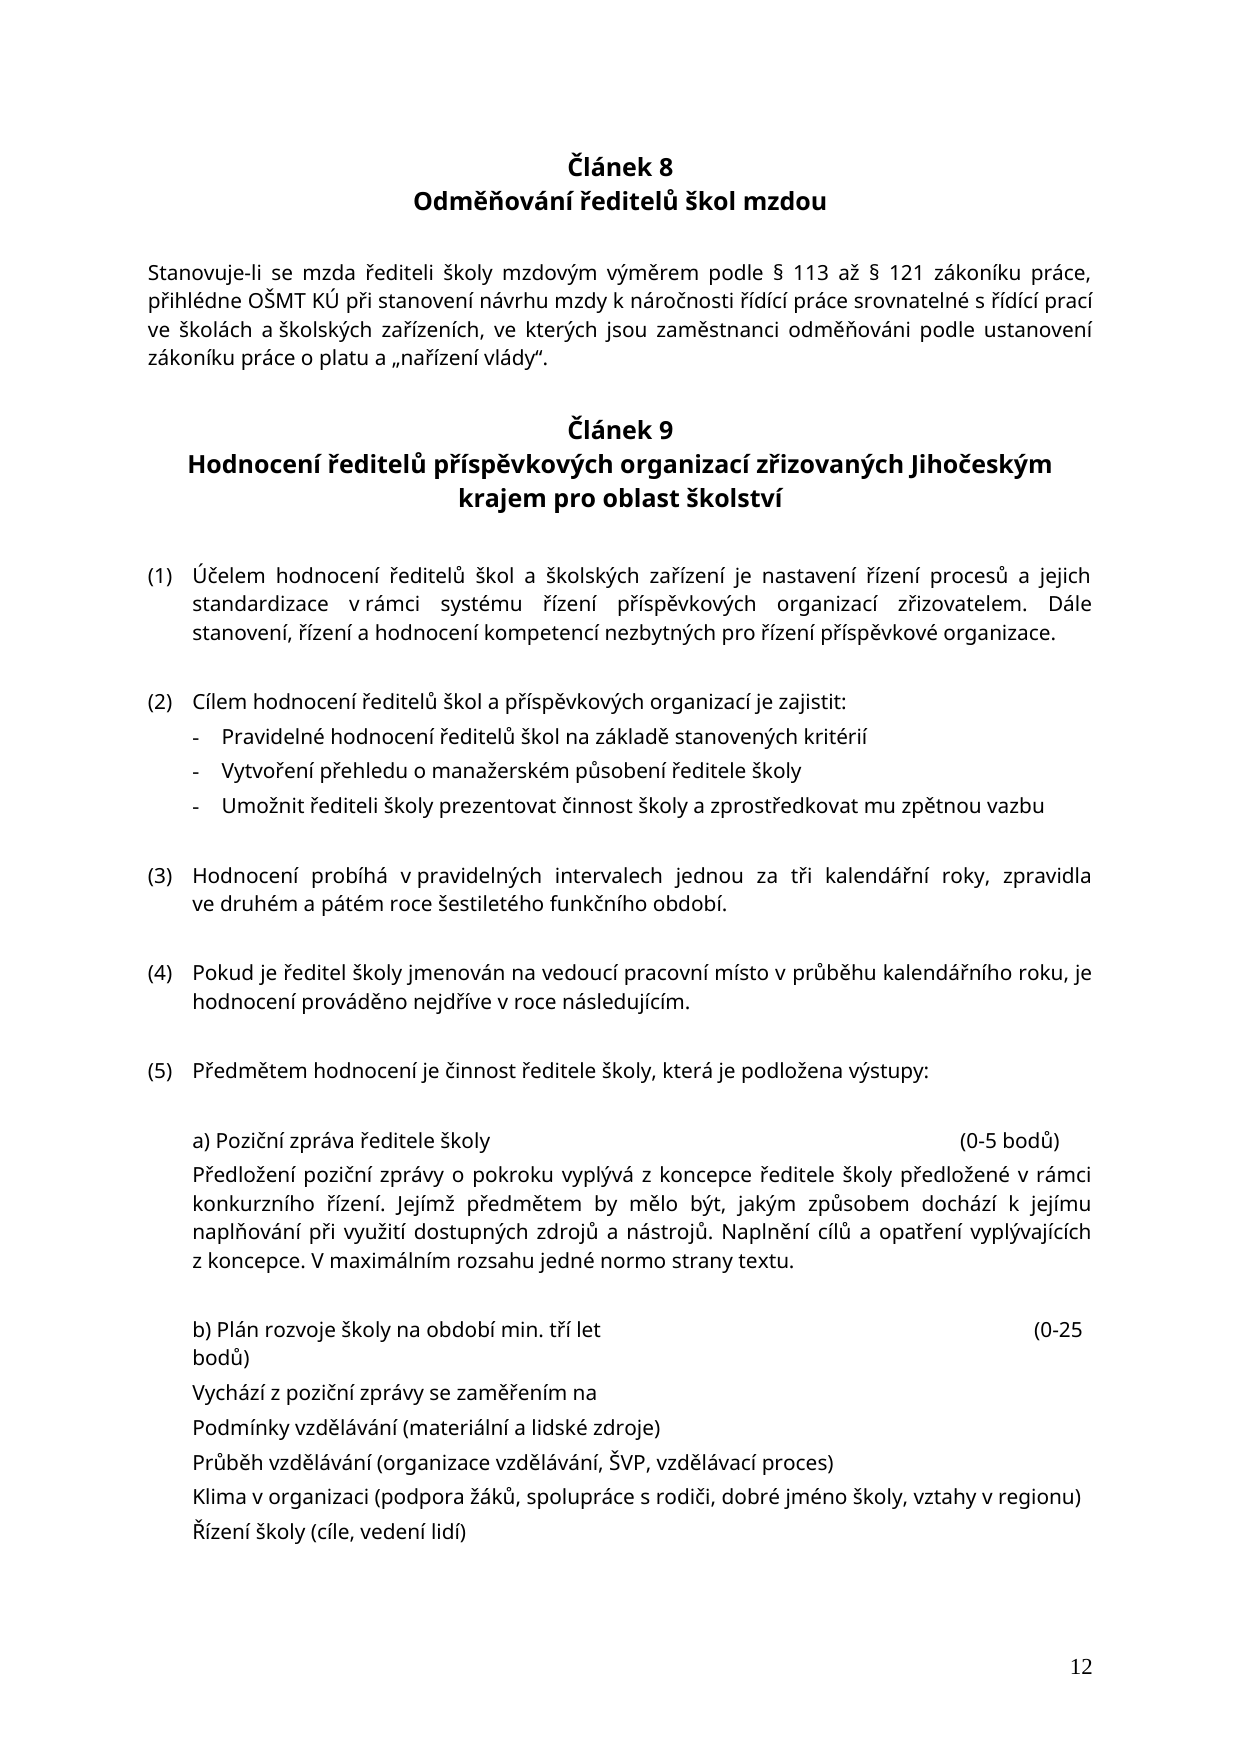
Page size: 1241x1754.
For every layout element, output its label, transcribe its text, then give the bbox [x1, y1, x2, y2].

text Předložení poziční zprávy o pokroku vyplývá z koncepce ředitele školy předložené v rámci konkurzního řízení. Jejímž předmětem by mělo být, jakým způsobem dochází k jejímu naplňování při využití dostupných zdrojů a nástrojů. Naplnění cílů a opatření vyplývajících z koncepce. V maximálním rozsahu jedné normo strany textu. [192, 1160, 1093, 1274]
list Umožnit řediteli školy prezentovat činnost školy a zprostředkovat mu zpětnou vazbu [192, 791, 1093, 820]
list Předmětem hodnocení je činnost ředitele školy, která je podložena výstupy: [148, 1056, 1093, 1085]
list Pokud je ředitel školy jmenován na vedoucí pracovní místo v průběhu kalendářního roku, je hodnocení prováděno nejdříve v roce následujícím. [148, 958, 1093, 1015]
subtitle Článek 8 Odměňování ředitelů škol mzdou [148, 150, 1093, 218]
text a) Poziční zpráva ředitele školy (0-5 bodů) [192, 1126, 1093, 1154]
list Pravidelné hodnocení ředitelů škol na základě stanovených kritérií [192, 722, 1093, 750]
text Řízení školy (cíle, vedení lidí) [192, 1517, 1093, 1545]
text Podmínky vzdělávání (materiální a lidské zdroje) [192, 1413, 1093, 1441]
text b) Plán rozvoje školy na období min. tří let (0-25 bodů) [192, 1315, 1093, 1372]
text Stanovuje-li se mzda řediteli školy mzdovým výměrem podle § 113 až § 121 zákoníku práce, přihlédne OŠMT KÚ při stanovení návrhu mzdy k náročnosti řídící práce srovnatelné s řídící prací ve školách a školských zařízeních, ve kterých jsou zaměstnanci odměňováni podle ustanovení zákoníku práce o platu a „nařízení vlády“. [148, 258, 1093, 372]
list Vytvoření přehledu o manažerském působení ředitele školy [192, 757, 1093, 785]
list Hodnocení probíhá v pravidelných intervalech jednou za tři kalendářní roky, zpravidla ve druhém a pátém roce šestiletého funkčního období. [148, 861, 1093, 918]
list Účelem hodnocení ředitelů škol a školských zařízení je nastavení řízení procesů a jejich standardizace v rámci systému řízení příspěvkových organizací zřizovatelem. Dále stanovení, řízení a hodnocení kompetencí nezbytných pro řízení příspěvkové organizace. [148, 561, 1093, 646]
list Cílem hodnocení ředitelů škol a příspěvkových organizací je zajistit: [148, 687, 1093, 716]
text Klima v organizaci (podpora žáků, spolupráce s rodiči, dobré jméno školy, vztahy v regionu) [192, 1482, 1093, 1511]
text Vychází z poziční zprávy se zaměřením na [192, 1378, 1093, 1407]
text Průběh vzdělávání (organizace vzdělávání, ŠVP, vzdělávací proces) [192, 1448, 1093, 1476]
subtitle Článek 9 Hodnocení ředitelů příspěvkových organizací zřizovaných Jihočeským krajem pro oblast školství [148, 412, 1093, 514]
